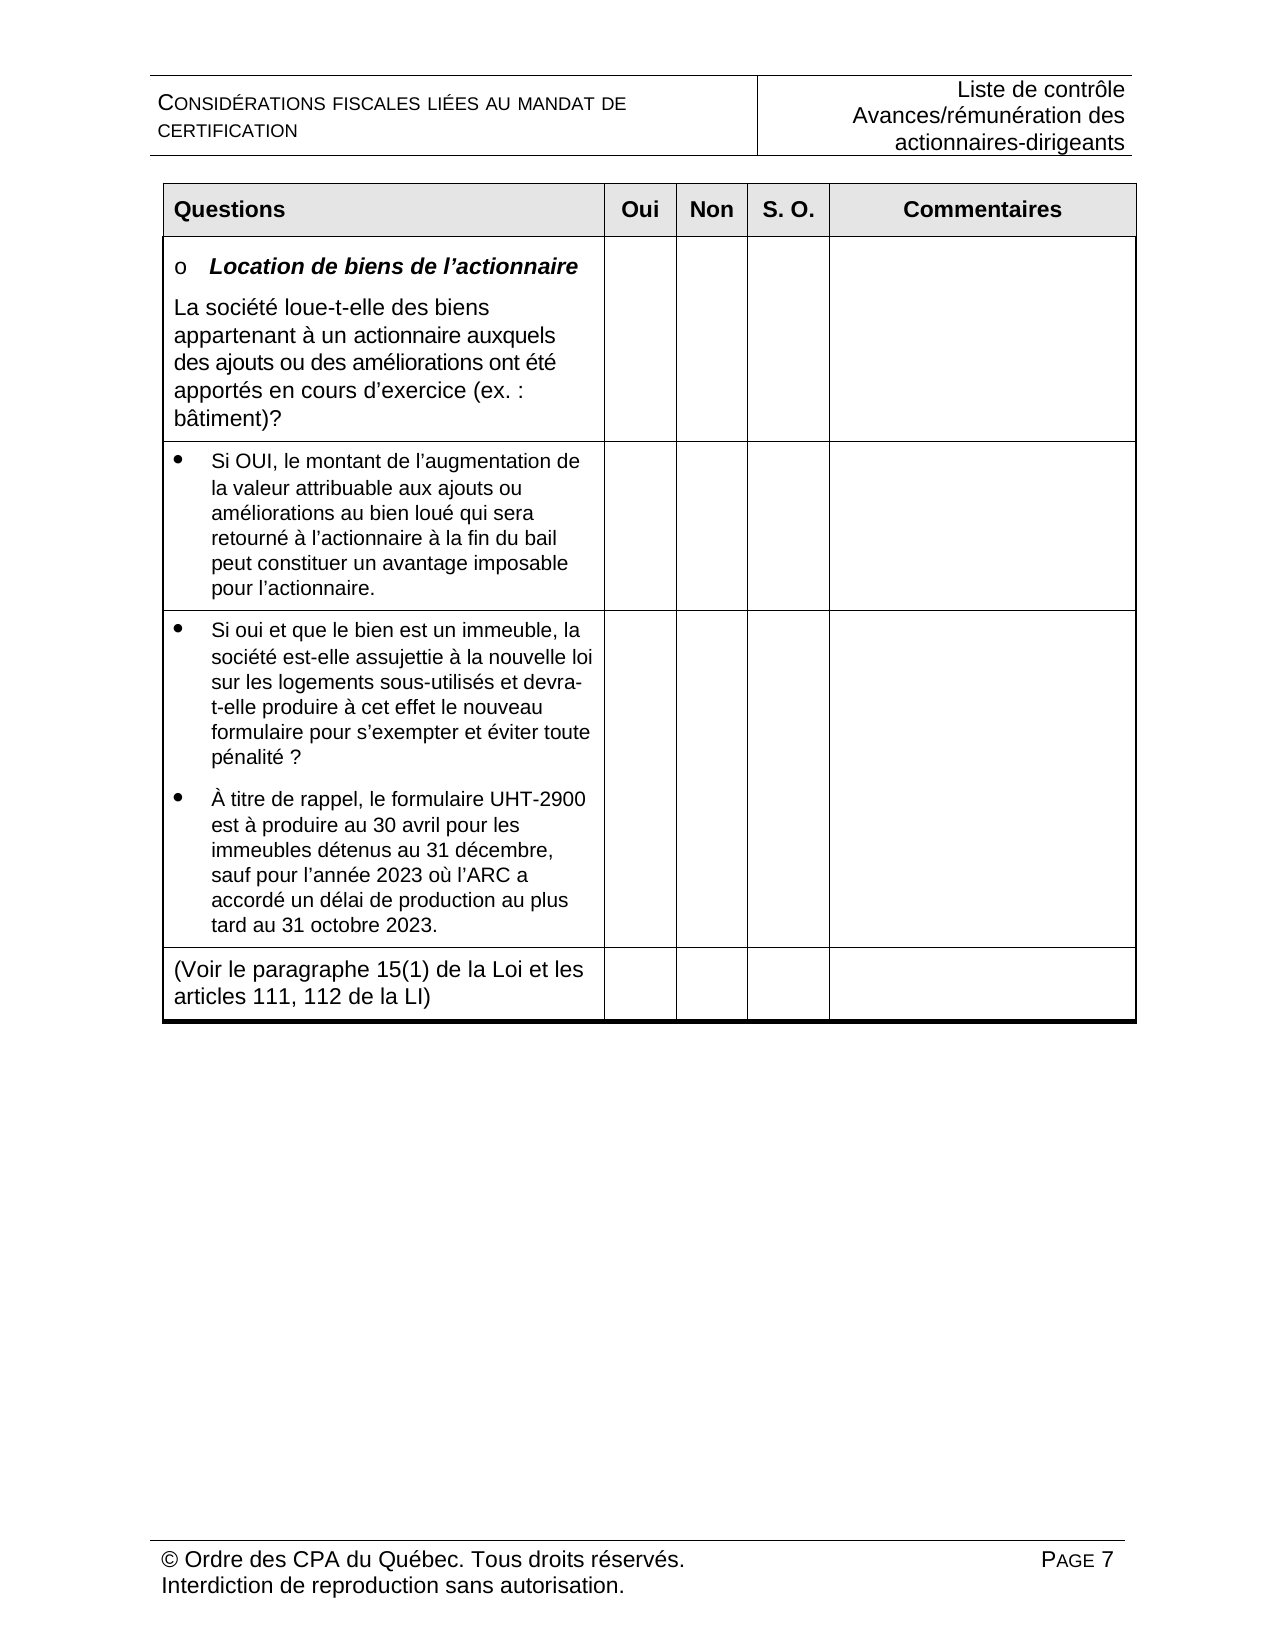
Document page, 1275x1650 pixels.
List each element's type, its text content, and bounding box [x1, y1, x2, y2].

table_cell [748, 611, 829, 947]
table_header Commentaires [830, 184, 1136, 236]
table_cell [830, 442, 1135, 609]
table_cell [677, 611, 747, 947]
table_cell Si OUI, le montant de l’augmentation de la valeur attribuable aux ajouts ou améliorations au bien loué qui sera retourné à l’actionnaire à la fin du bail peut constituer un avantage imposable pour l’actionnaire. [164, 442, 604, 609]
table_cell [605, 948, 676, 1019]
table_cell [748, 442, 829, 609]
table_header Oui [605, 184, 676, 236]
table_header Questions [164, 184, 604, 236]
table_cell [830, 237, 1135, 441]
table_cell [677, 948, 747, 1019]
table_cell (Voir le paragraphe 15(1) de la Loi et les articles 111, 112 de la LI) [164, 948, 604, 1019]
table_cell [677, 237, 747, 441]
table_cell [677, 442, 747, 609]
table_header S. O. [748, 184, 829, 236]
table_cell [605, 442, 676, 609]
table_cell [605, 611, 676, 947]
table_cell [830, 611, 1135, 947]
table_cell [748, 237, 829, 441]
table_cell [748, 948, 829, 1019]
table_header Non [677, 184, 747, 236]
table_cell Si oui et que le bien est un immeuble, la société est-elle assujettie à la nouvelle loi sur les logements sous-utilisés et devra-t-elle produire à cet effet le nouveau formulaire pour s’exempter et éviter toute pénalité ? À titre de rappel, le formulaire UHT-2900 est à produire au 30 avril pour les immeubles détenus au 31 décembre, sauf pour l’année 2023 où l’ARC a accordé un délai de production au plus tard au 31 octobre 2023. [164, 611, 604, 947]
table_cell [830, 948, 1135, 1019]
table_cell [605, 237, 676, 441]
table_cell Location de biens de l’actionnaire La société loue-t-elle des biens appartenant à un actionnaire auxquels des ajouts ou des améliorations ont été apportés en cours d’exercice (ex. : bâtiment)? [164, 237, 604, 441]
